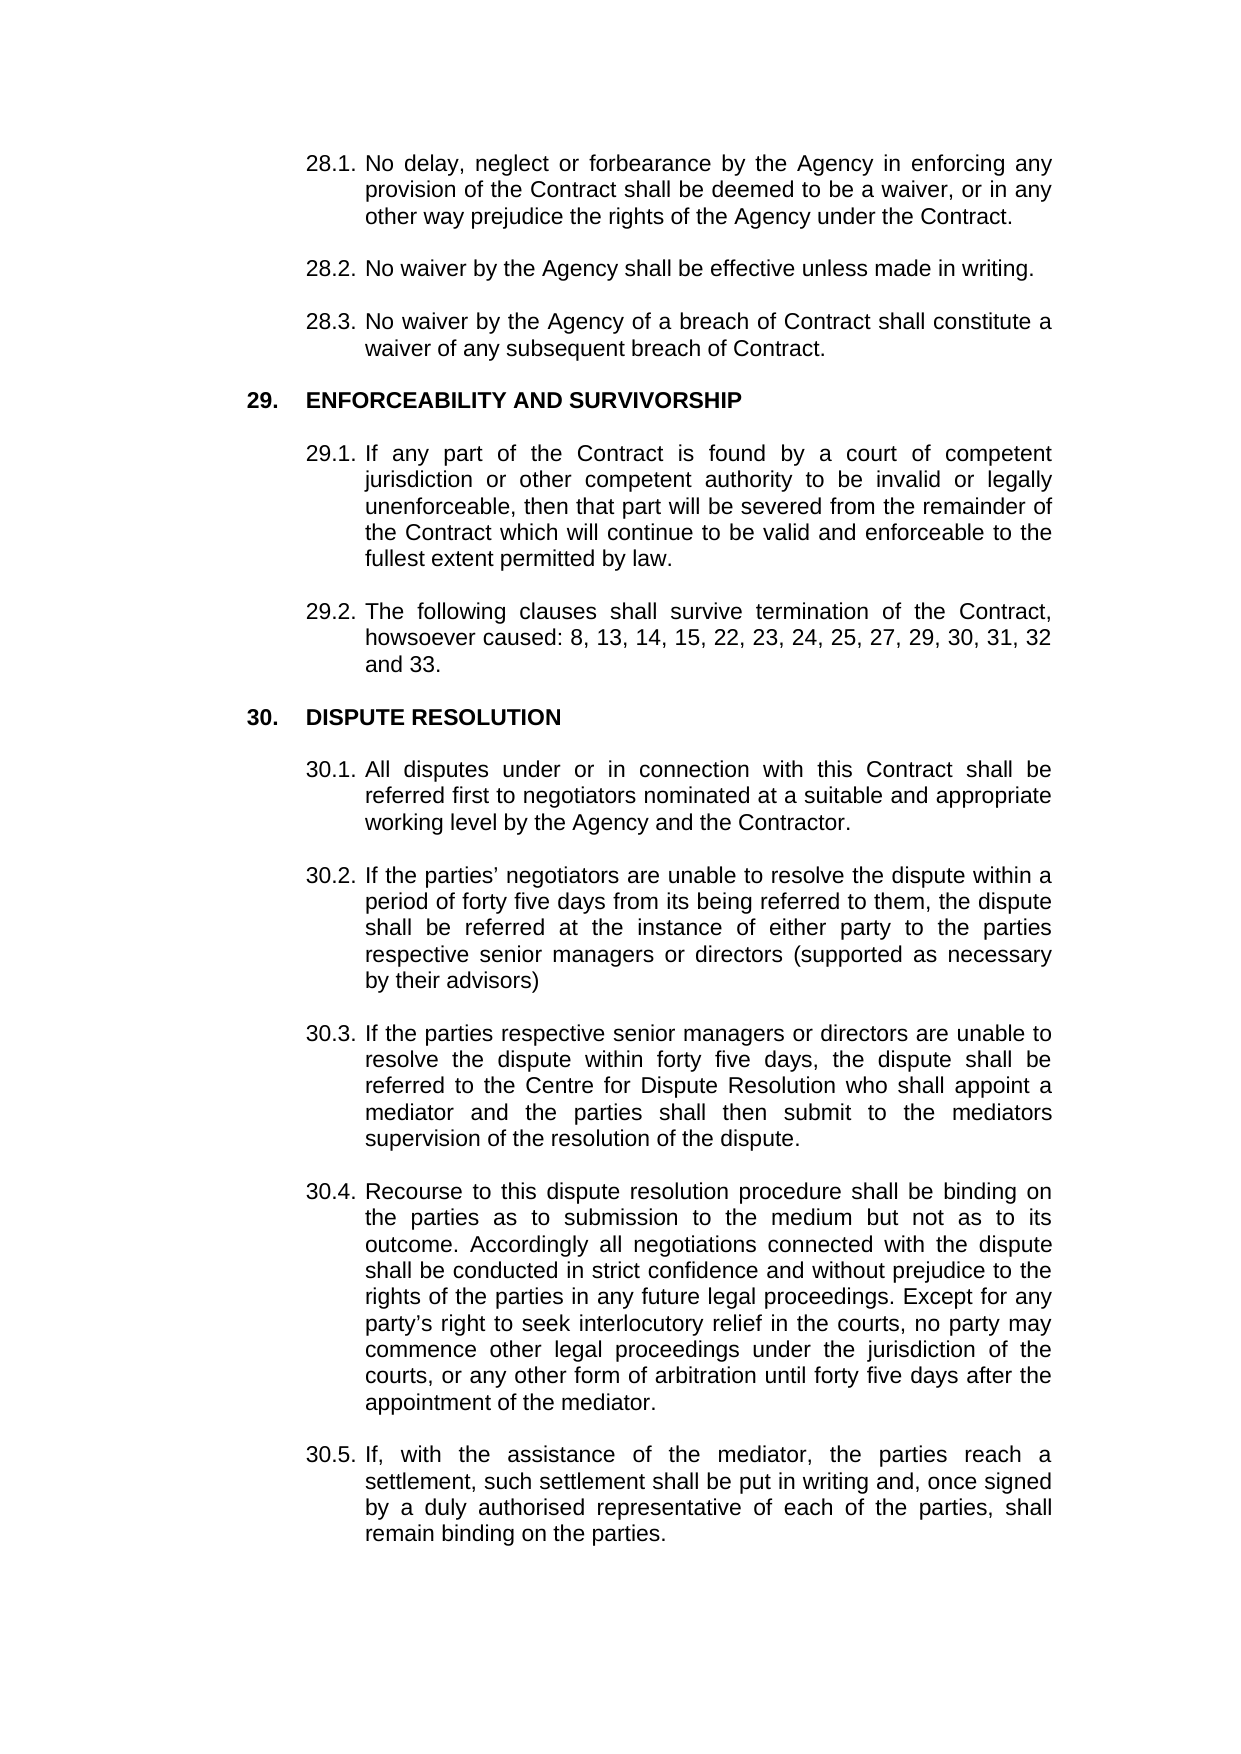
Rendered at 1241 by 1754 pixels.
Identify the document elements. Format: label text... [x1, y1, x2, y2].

list No waiver by the Agency of a breach of Contract shall constitute a waiver of any subsequent breach of Contract. [306, 308, 1053, 361]
list All disputes under or in connection with this Contract shall be referred first to negotiators nominated at a suitable and appropriate working level by the Agency and the Contractor. [306, 756, 1053, 835]
list If the parties respective senior managers or directors are unable to resolve the dispute within forty five days, the dispute shall be referred to the Centre for Dispute Resolution who shall appoint a mediator and the parties shall then submit to the mediators supervision of the resolution of the dispute. [306, 1020, 1053, 1151]
list If, with the assistance of the mediator, the parties reach a settlement, such settlement shall be put in writing and, once signed by a duly authorised representative of each of the parties, shall remain binding on the parties. [306, 1441, 1053, 1547]
list No delay, neglect or forbearance by the Agency in enforcing any provision of the Contract shall be deemed to be a waiver, or in any other way prejudice the rights of the Agency under the Contract. [306, 150, 1053, 229]
list No waiver by the Agency shall be effective unless made in writing. [306, 255, 1053, 282]
list The following clauses shall survive termination of the Contract, howsoever caused: 8, 13, 14, 15, 22, 23, 24, 25, 27, 29, 30, 31, 32 and 33. [306, 598, 1053, 677]
list Recourse to this dispute resolution procedure shall be binding on the parties as to submission to the medium but not as to its outcome. Accordingly all negotiations connected with the dispute shall be conducted in strict confidence and without prejudice to the rights of the parties in any future legal proceedings. Except for any party’s right to seek interlocutory relief in the courts, no party may commence other legal proceedings under the jurisdiction of the courts, or any other form of arbitration until forty five days after the appointment of the mediator. [306, 1178, 1053, 1415]
list ENFORCEABILITY AND SURVIVORSHIP [247, 387, 1053, 413]
list If the parties’ negotiators are unable to resolve the dispute within a period of forty five days from its being referred to them, the dispute shall be referred at the instance of either party to the parties respective senior managers or directors (supported as necessary by their advisors) [306, 862, 1053, 993]
list If any part of the Contract is found by a court of competent jurisdiction or other competent authority to be invalid or legally unenforceable, then that part will be severed from the remainder of the Contract which will continue to be valid and enforceable to the fullest extent permitted by law. [306, 440, 1053, 572]
list DISPUTE RESOLUTION [247, 703, 1053, 730]
